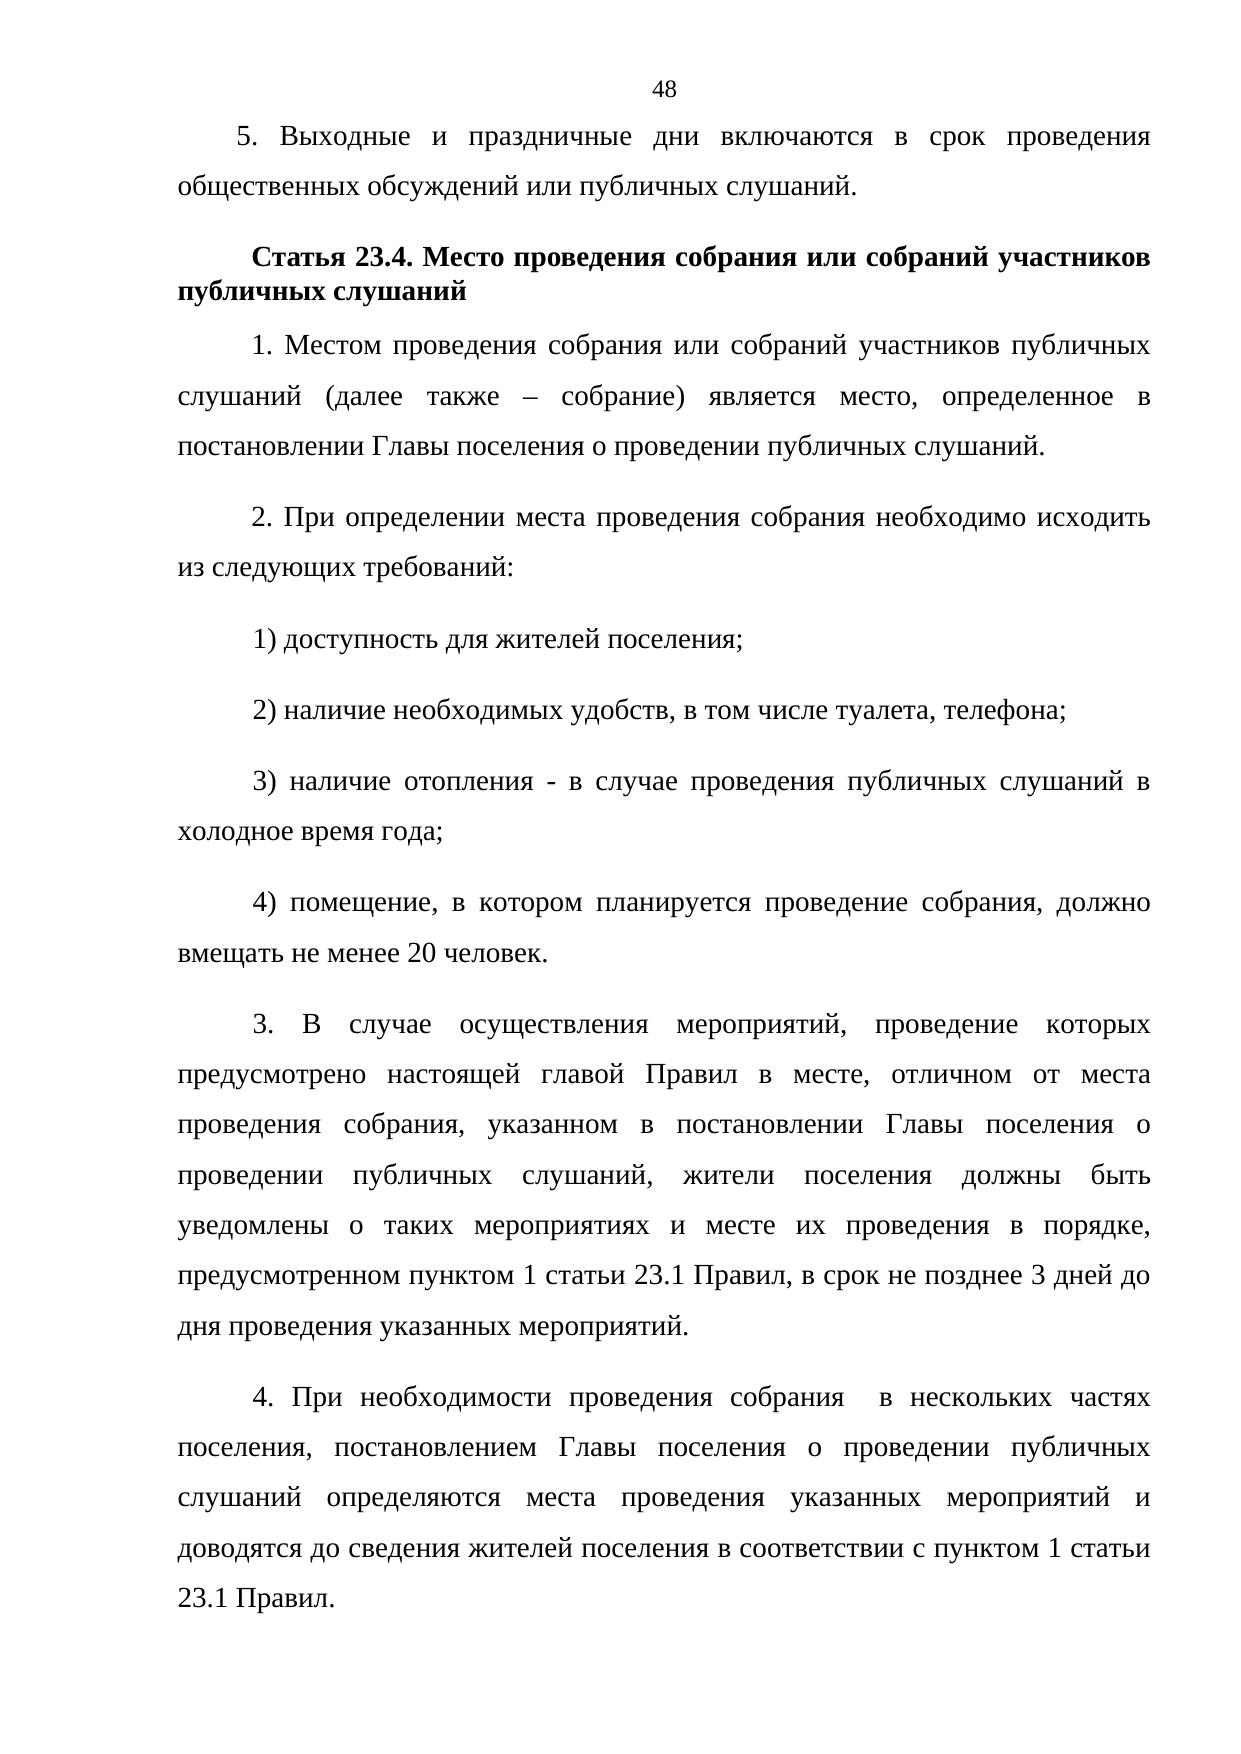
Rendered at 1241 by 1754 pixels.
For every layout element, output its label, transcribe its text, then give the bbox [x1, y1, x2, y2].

text 2. При определении места проведения собрания необходимо исходить из следующих требований: [177, 499, 1152, 583]
text 3. В случае осуществления мероприятий, проведение которых предусмотрено настоящей главой Правил в месте, отличном от места проведения собрания, указанном в постановлении Главы поселения о проведении публичных слушаний, жители поселения должны быть уведомлены о таких мероприятиях и месте их проведения в порядке, предусмотренном пунктом 1 статьи 23.1 Правил, в срок не позднее 3 дней до дня проведения указанных мероприятий. [177, 1006, 1152, 1341]
text 1. Местом проведения собрания или собраний участников публичных слушаний (далее также – собрание) является место, определенное в постановлении Главы поселения о проведении публичных слушаний. [177, 327, 1152, 462]
text 4. При необходимости проведения собрания в нескольких частях поселения, постановлением Главы поселения о проведении публичных слушаний определяются места проведения указанных мероприятий и доводятся до сведения жителей поселения в соответствии с пунктом 1 статьи 23.1 Правил. [177, 1379, 1152, 1614]
text 3) наличие отопления - в случае проведения публичных слушаний в холодное время года; [177, 763, 1152, 847]
text 2) наличие необходимых удобств, в том числе туалета, телефона; [177, 692, 1152, 725]
text 1) доступность для жителей поселения; [177, 621, 1152, 654]
text 5. Выходные и праздничные дни включаются в срок проведения общественных обсуждений или публичных слушаний. [177, 118, 1152, 202]
subtitle Статья 23.4. Место проведения собрания или собраний участников публичных слушаний [177, 239, 1152, 307]
text 4) помещение, в котором планируется проведение собрания, должно вмещать не менее 20 человек. [177, 884, 1152, 968]
